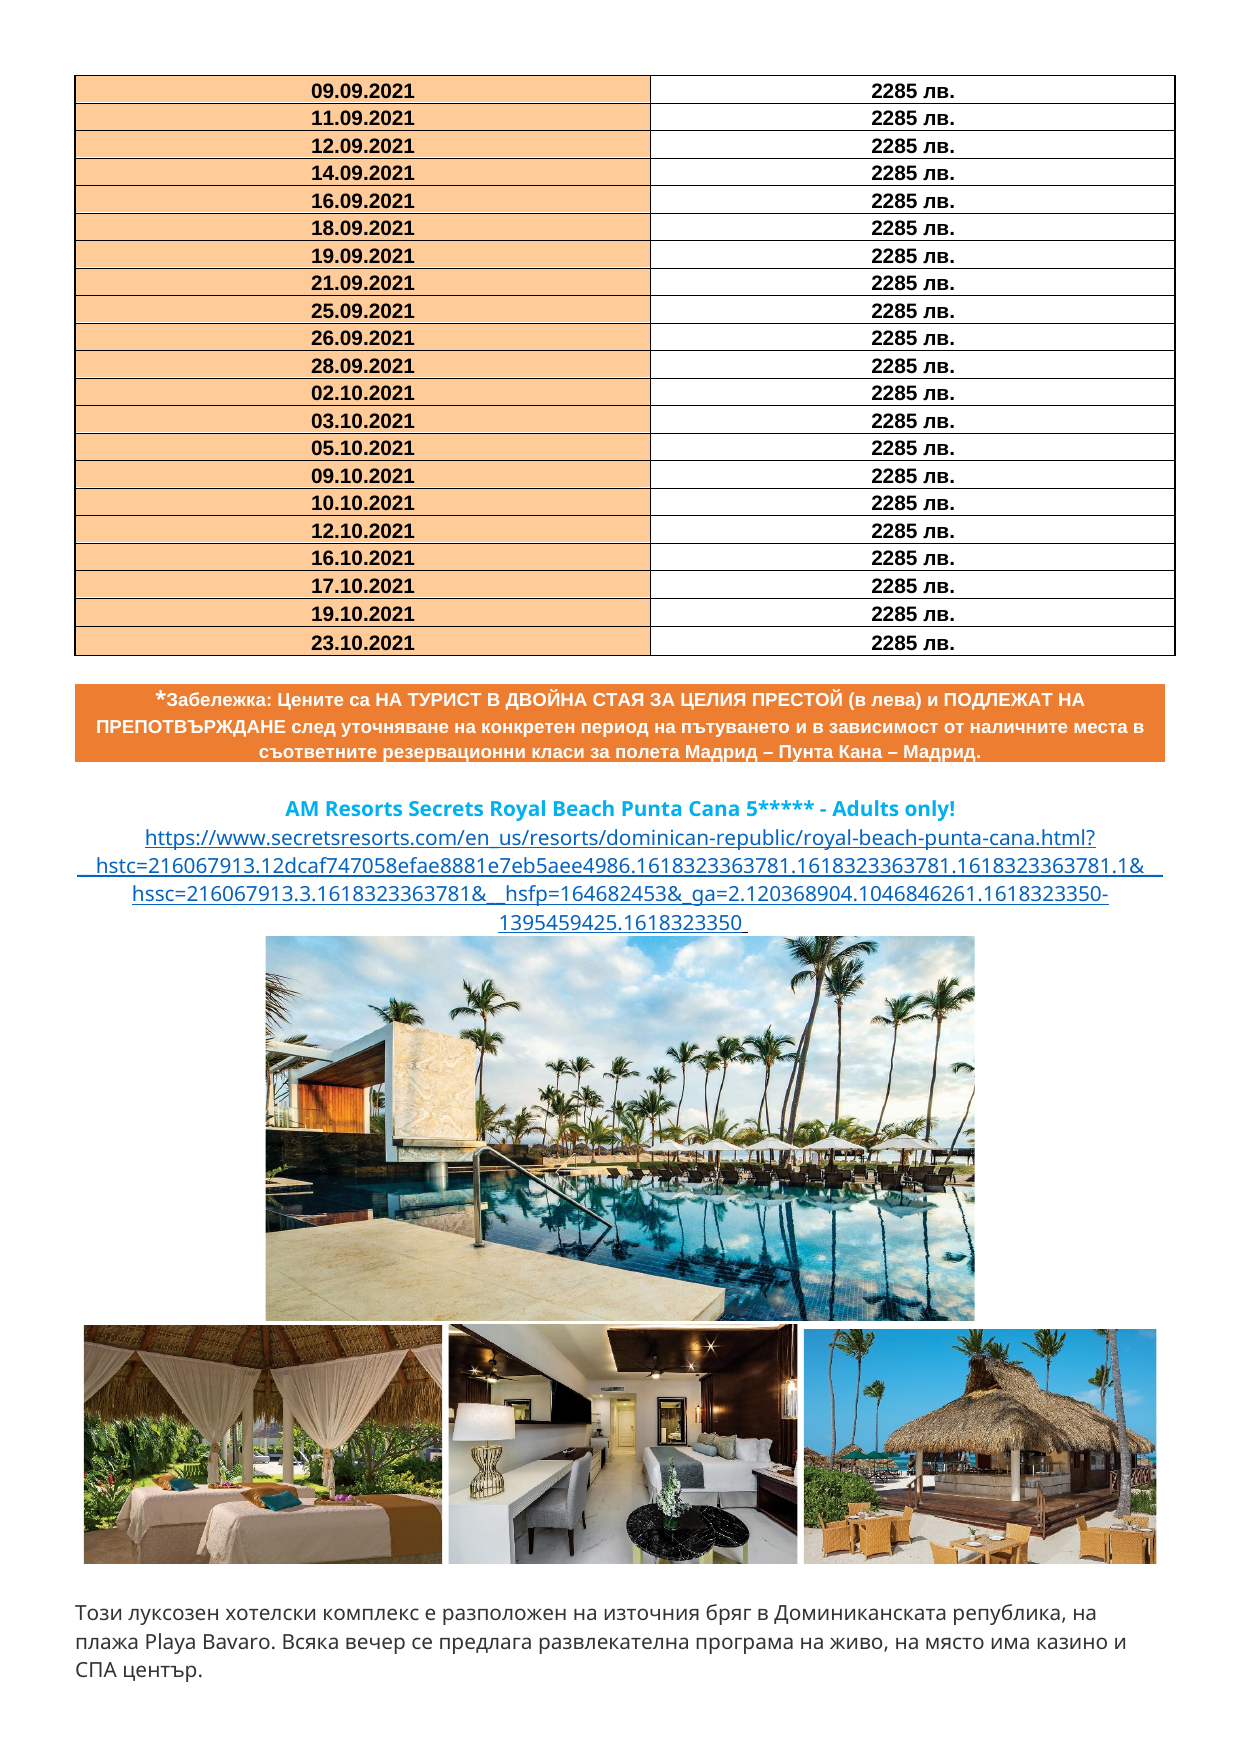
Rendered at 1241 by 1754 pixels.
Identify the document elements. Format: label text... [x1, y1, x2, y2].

table_cell 2285 лв. [651, 296, 1174, 322]
table_cell 2285 лв. [651, 627, 1174, 655]
table_cell 23.10.2021 [76, 627, 650, 655]
table_cell 2285 лв. [651, 489, 1174, 515]
table_cell 25.09.2021 [76, 296, 650, 322]
table_cell 2285 лв. [651, 214, 1174, 240]
table_cell 03.10.2021 [76, 406, 650, 432]
table_cell 2285 лв. [651, 571, 1174, 597]
table_cell 19.10.2021 [76, 599, 650, 626]
table_cell 18.09.2021 [76, 214, 650, 240]
table_cell 09.09.2021 [76, 76, 650, 102]
table_cell 2285 лв. [651, 544, 1174, 570]
table_cell 2285 лв. [651, 131, 1174, 157]
picture [83, 1325, 443, 1564]
table_cell 28.09.2021 [76, 351, 650, 377]
table_cell 2285 лв. [651, 324, 1174, 350]
picture [448, 1324, 798, 1564]
table_cell 21.09.2021 [76, 269, 650, 295]
table_cell 2285 лв. [651, 599, 1174, 626]
table_cell 09.10.2021 [76, 461, 650, 487]
table_cell 16.10.2021 [76, 544, 650, 570]
table_cell 2285 лв. [651, 516, 1174, 542]
table_cell 17.10.2021 [76, 571, 650, 597]
table_cell 14.09.2021 [76, 159, 650, 185]
table_cell 2285 лв. [651, 159, 1174, 185]
subtitle AM Resorts Secrets Royal Beach Punta Cana 5***** - Adults only! [75, 794, 1165, 823]
text Този луксозен хотелски комплекс е разположен на източния бряг в Доминиканската република, на плажа Playa Bavaro. Всяка вечер се предлага развлекателна програма на живо, на място има казино и СПА център. [75, 1598, 1165, 1684]
table_cell 2285 лв. [651, 269, 1174, 295]
subtitle https://www.secretsresorts.com/en_us/resorts/dominican-republic/royal-beach-punta-cana.html?__hstc=216067913.12dcaf747058efae8881e7eb5aee4986.1618323363781.1618323363781.1618323363781.1&__hssc=216067913.3.1618323363781&__hsfp=164682453&_ga=2.120368904.1046846261.1618323350-1395459425.1618323350 [75, 823, 1165, 936]
table_cell 02.10.2021 [76, 379, 650, 405]
table_cell 10.10.2021 [76, 489, 650, 515]
table_cell 2285 лв. [651, 351, 1174, 377]
table_cell 2285 лв. [651, 241, 1174, 267]
table_cell 2285 лв. [651, 186, 1174, 212]
table_cell 2285 лв. [651, 104, 1174, 130]
table_cell 12.10.2021 [76, 516, 650, 542]
table_cell 11.09.2021 [76, 104, 650, 130]
text *Забележка: Цените са НА ТУРИСТ В ДВОЙНА СТАЯ ЗА ЦЕЛИЯ ПРЕСТОЙ (в лева) и ПОДЛЕЖАТ НА ПРЕПОТВЪРЖДАНЕ след уточняване на конкретен период на пътуването и в зависимост от наличните места в съответните резервационни класи за полета Мадрид – Пунта Кана – Мадрид. [75, 684, 1165, 762]
picture [265, 936, 975, 1321]
table_cell 12.09.2021 [76, 131, 650, 157]
table_cell 2285 лв. [651, 379, 1174, 405]
table_cell 2285 лв. [651, 434, 1174, 460]
table_cell 2285 лв. [651, 406, 1174, 432]
picture [803, 1329, 1157, 1564]
table_cell 26.09.2021 [76, 324, 650, 350]
table_cell 19.09.2021 [76, 241, 650, 267]
table_cell 05.10.2021 [76, 434, 650, 460]
table_cell 2285 лв. [651, 76, 1174, 102]
table_cell 16.09.2021 [76, 186, 650, 212]
table_cell 2285 лв. [651, 461, 1174, 487]
